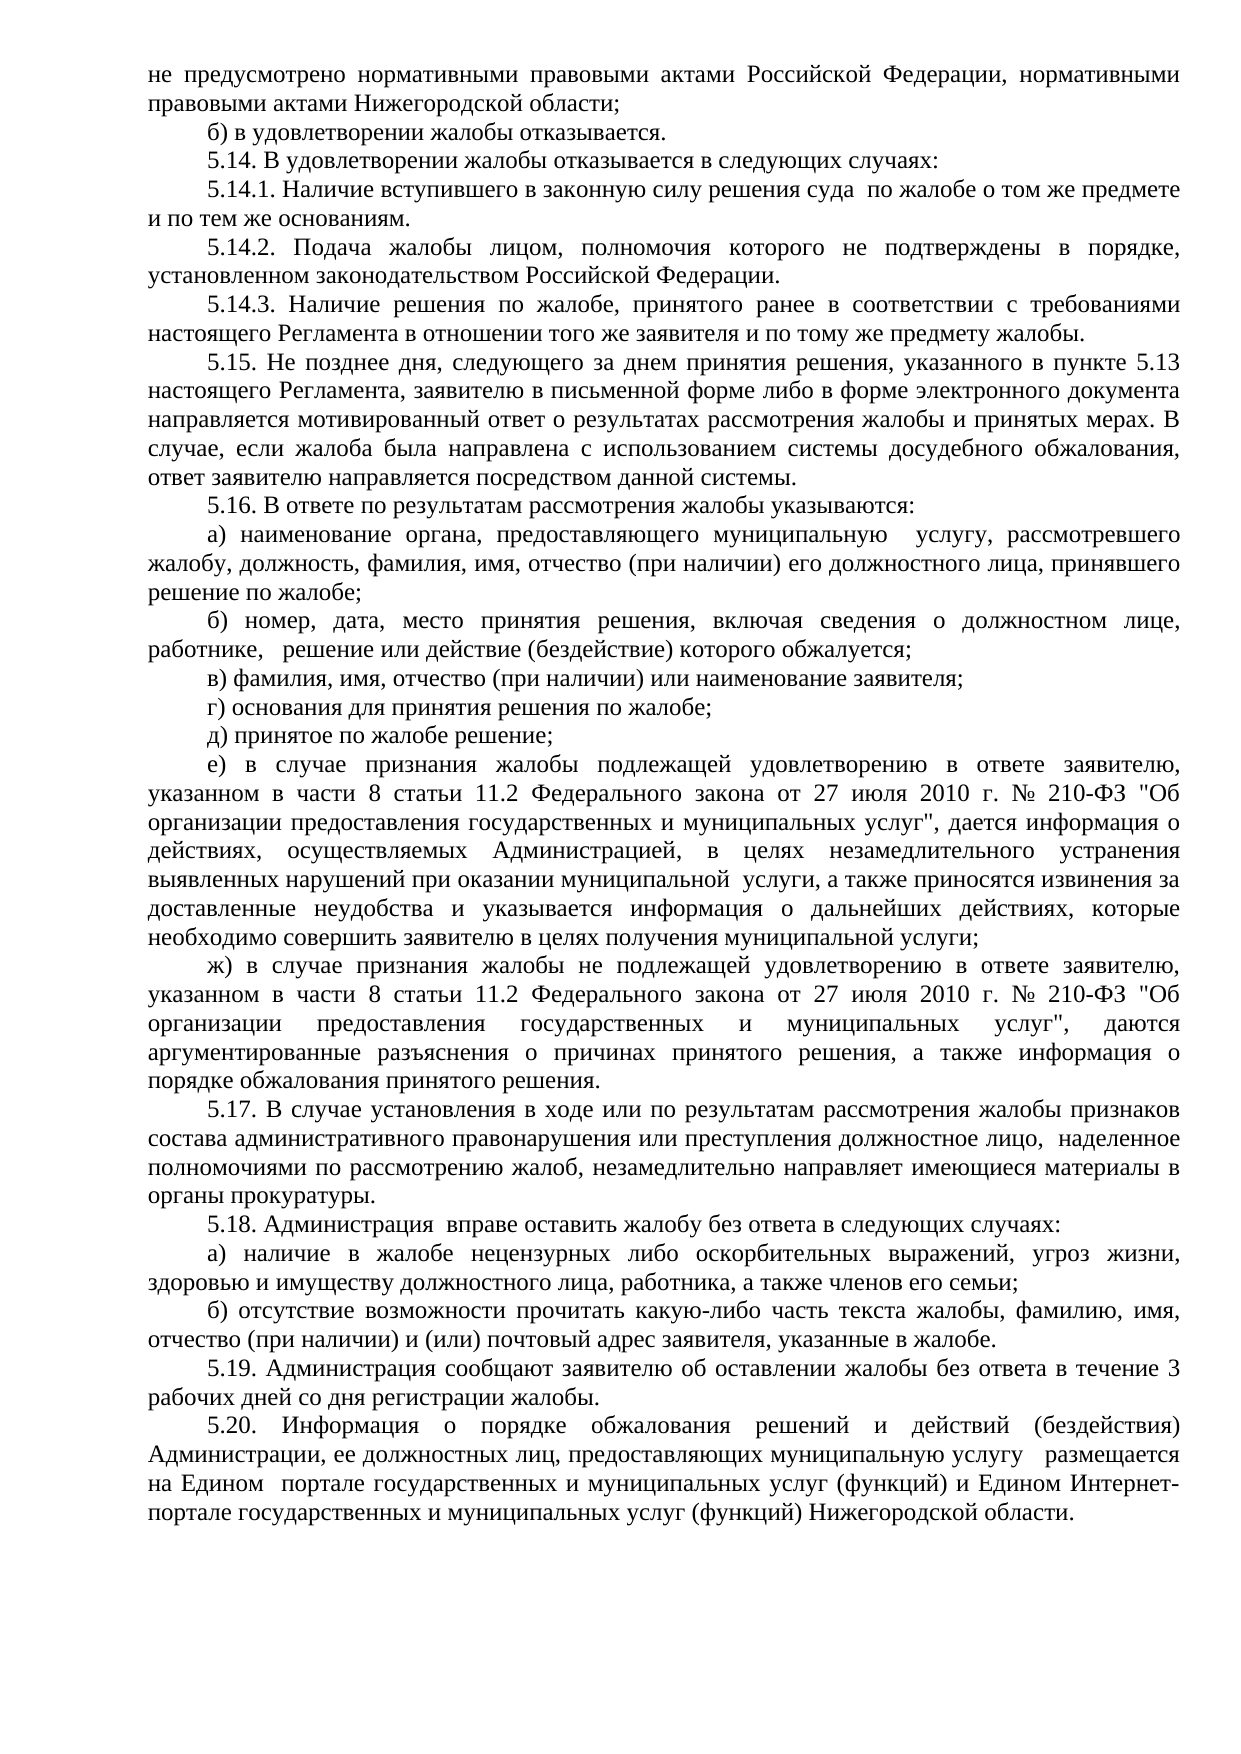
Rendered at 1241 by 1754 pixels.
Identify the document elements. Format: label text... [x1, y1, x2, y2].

text 5.14. В удовлетворении жалобы отказывается в следующих случаях: [148, 145, 1181, 174]
text е) в случае признания жалобы подлежащей удовлетворению в ответе заявителю, указанном в части 8 статьи 11.2 Федерального закона от 27 июля 2010 г. № 210-ФЗ "Об организации предоставления государственных и муниципальных услуг", дается информация о действиях, осуществляемых Администрацией, в целях незамедлительного устранения выявленных нарушений при оказании муниципальной услуги, а также приносятся извинения за доставленные неудобства и указывается информация о дальнейших действиях, которые необходимо совершить заявителю в целях получения муниципальной услуги; [148, 749, 1181, 950]
text а) наличие в жалобе нецензурных либо оскорбительных выражений, угроз жизни, здоровью и имуществу должностного лица, работника, а также членов его семьи; [148, 1238, 1181, 1295]
text 5.15. Не позднее дня, следующего за днем принятия решения, указанного в пункте 5.13 настоящего Регламента, заявителю в письменной форме либо в форме электронного документа направляется мотивированный ответ о результатах рассмотрения жалобы и принятых мерах. В случае, если жалоба была направлена с использованием системы досудебного обжалования, ответ заявителю направляется посредством данной системы. [148, 347, 1181, 490]
text 5.14.1. Наличие вступившего в законную силу решения суда по жалобе о том же предмете и по тем же основаниям. [148, 174, 1181, 232]
text б) отсутствие возможности прочитать какую-либо часть текста жалобы, фамилию, имя, отчество (при наличии) и (или) почтовый адрес заявителя, указанные в жалобе. [148, 1295, 1181, 1353]
text 5.20. Информация о порядке обжалования решений и действий (бездействия) Администрации, ее должностных лиц, предоставляющих муниципальную услугу размещается на Едином портале государственных и муниципальных услуг (функций) и Едином Интернет-портале государственных и муниципальных услуг (функций) Нижегородской области. [148, 1410, 1181, 1525]
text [148, 59, 1181, 117]
text 5.19. Администрация сообщают заявителю об оставлении жалобы без ответа в течение 3 рабочих дней со дня регистрации жалобы. [148, 1353, 1181, 1410]
text 5.16. В ответе по результатам рассмотрения жалобы указываются: [148, 490, 1181, 519]
text 5.14.2. Подача жалобы лицом, полномочия которого не подтверждены в порядке, установленном законодательством Российской Федерации. [148, 232, 1181, 289]
text а) наименование органа, предоставляющего муниципальную услугу, рассмотревшего жалобу, должность, фамилия, имя, отчество (при наличии) его должностного лица, принявшего решение по жалобе; [148, 519, 1181, 605]
text 5.14.3. Наличие решения по жалобе, принятого ранее в соответствии с требованиями настоящего Регламента в отношении того же заявителя и по тому же предмету жалобы. [148, 289, 1181, 347]
text в) фамилия, имя, отчество (при наличии) или наименование заявителя; [148, 663, 1181, 692]
text 5.18. Администрация вправе оставить жалобу без ответа в следующих случаях: [148, 1209, 1181, 1238]
text б) номер, дата, место принятия решения, включая сведения о должностном лице, работнике, решение или действие (бездействие) которого обжалуется; [148, 605, 1181, 663]
text г) основания для принятия решения по жалобе; [148, 692, 1181, 720]
text б) в удовлетворении жалобы отказывается. [148, 117, 1181, 145]
text ж) в случае признания жалобы не подлежащей удовлетворению в ответе заявителю, указанном в части 8 статьи 11.2 Федерального закона от 27 июля 2010 г. № 210-ФЗ "Об организации предоставления государственных и муниципальных услуг", даются аргументированные разъяснения о причинах принятого решения, а также информация о порядке обжалования принятого решения. [148, 950, 1181, 1094]
text 5.17. В случае установления в ходе или по результатам рассмотрения жалобы признаков состава административного правонарушения или преступления должностное лицо, наделенное полномочиями по рассмотрению жалоб, незамедлительно направляет имеющиеся материалы в органы прокуратуры. [148, 1094, 1181, 1209]
text д) принятое по жалобе решение; [148, 720, 1181, 749]
